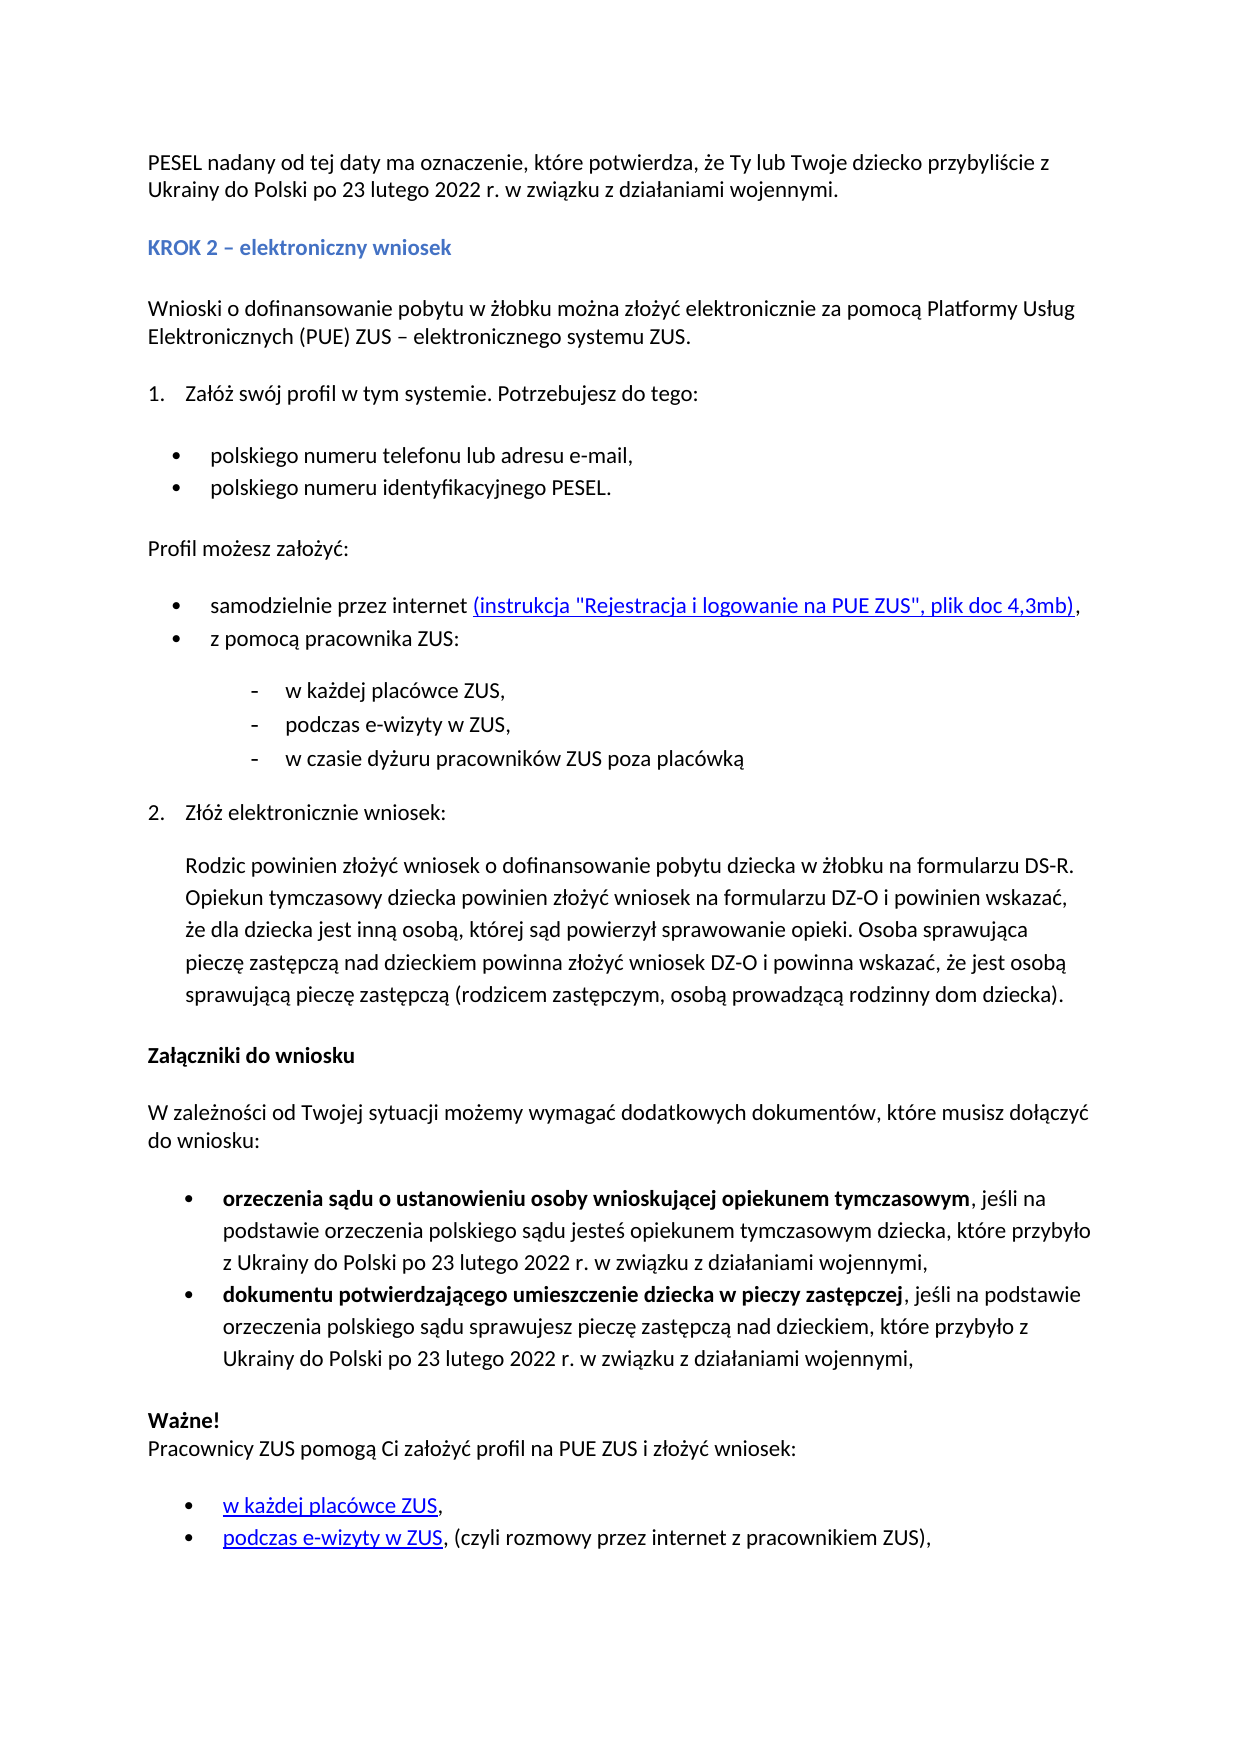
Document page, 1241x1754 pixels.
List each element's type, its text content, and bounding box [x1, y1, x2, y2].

text Wnioski o dofinansowanie pobytu w żłobku można złożyć elektronicznie za pomocą Platformy Usług Elektronicznych (PUE) ZUS – elektronicznego systemu ZUS. [148, 294, 1093, 350]
text Rodzic powinien złożyć wniosek o dofinansowanie pobytu dziecka w żłobku na formularzu DS-R. Opiekun tymczasowy dziecka powinien złożyć wniosek na formularzu DZ-O i powinien wskazać, że dla dziecka jest inną osobą, której sąd powierzył sprawowanie opieki. Osoba sprawująca pieczę zastępczą nad dzieckiem powinna złożyć wniosek DZ-O i powinna wskazać, że jest osobą sprawującą pieczę zastępczą (rodzicem zastępczym, osobą prowadzącą rodzinny dom dziecka). [185, 851, 1093, 1008]
list polskiego numeru identyfikacyjnego PESEL. [173, 473, 1093, 501]
list podczas e-wizyty w ZUS, (czyli rozmowy przez internet z pracownikiem ZUS), [185, 1523, 1093, 1551]
list Załóż swój profil w tym systemie. Potrzebujesz do tego: [148, 379, 1093, 407]
text Profil możesz założyć: [148, 534, 1093, 562]
list samodzielnie przez internet (instrukcja "Rejestracja i logowanie na PUE ZUS", plik doc 4,3mb), [173, 591, 1093, 619]
list z pomocą pracownika ZUS: [173, 624, 1093, 652]
list Złóż elektronicznie wniosek: [148, 798, 1093, 826]
list w każdej placówce ZUS, [185, 1491, 1093, 1519]
list w czasie dyżuru pracowników ZUS poza placówką [248, 744, 1093, 773]
text PESEL nadany od tej daty ma oznaczenie, które potwierdza, że Ty lub Twoje dziecko przybyliście z Ukrainy do Polski po 23 lutego 2022 r. w związku z działaniami wojennymi. [148, 148, 1093, 204]
list polskiego numeru telefonu lub adresu e-mail, [173, 441, 1093, 469]
list orzeczenia sądu o ustanowieniu osoby wnioskującej opiekunem tymczasowym, jeśli na podstawie orzeczenia polskiego sądu jesteś opiekunem tymczasowym dziecka, które przybyło z Ukrainy do Polski po 23 lutego 2022 r. w związku z działaniami wojennymi, [185, 1184, 1093, 1276]
text Ważne! Pracownicy ZUS pomogą Ci założyć profil na PUE ZUS i złożyć wniosek: [148, 1406, 1093, 1462]
list w każdej placówce ZUS, [248, 677, 1093, 706]
list podczas e-wizyty w ZUS, [248, 710, 1093, 739]
text W zależności od Twojej sytuacji możemy wymagać dodatkowych dokumentów, które musisz dołączyć do wniosku: [148, 1098, 1093, 1154]
subtitle KROK 2 – elektroniczny wniosek [148, 233, 1093, 261]
list dokumentu potwierdzającego umieszczenie dziecka w pieczy zastępczej, jeśli na podstawie orzeczenia polskiego sądu sprawujesz pieczę zastępczą nad dzieckiem, które przybyło z Ukrainy do Polski po 23 lutego 2022 r. w związku z działaniami wojennymi, [185, 1280, 1093, 1373]
text Załączniki do wniosku [148, 1041, 1093, 1069]
